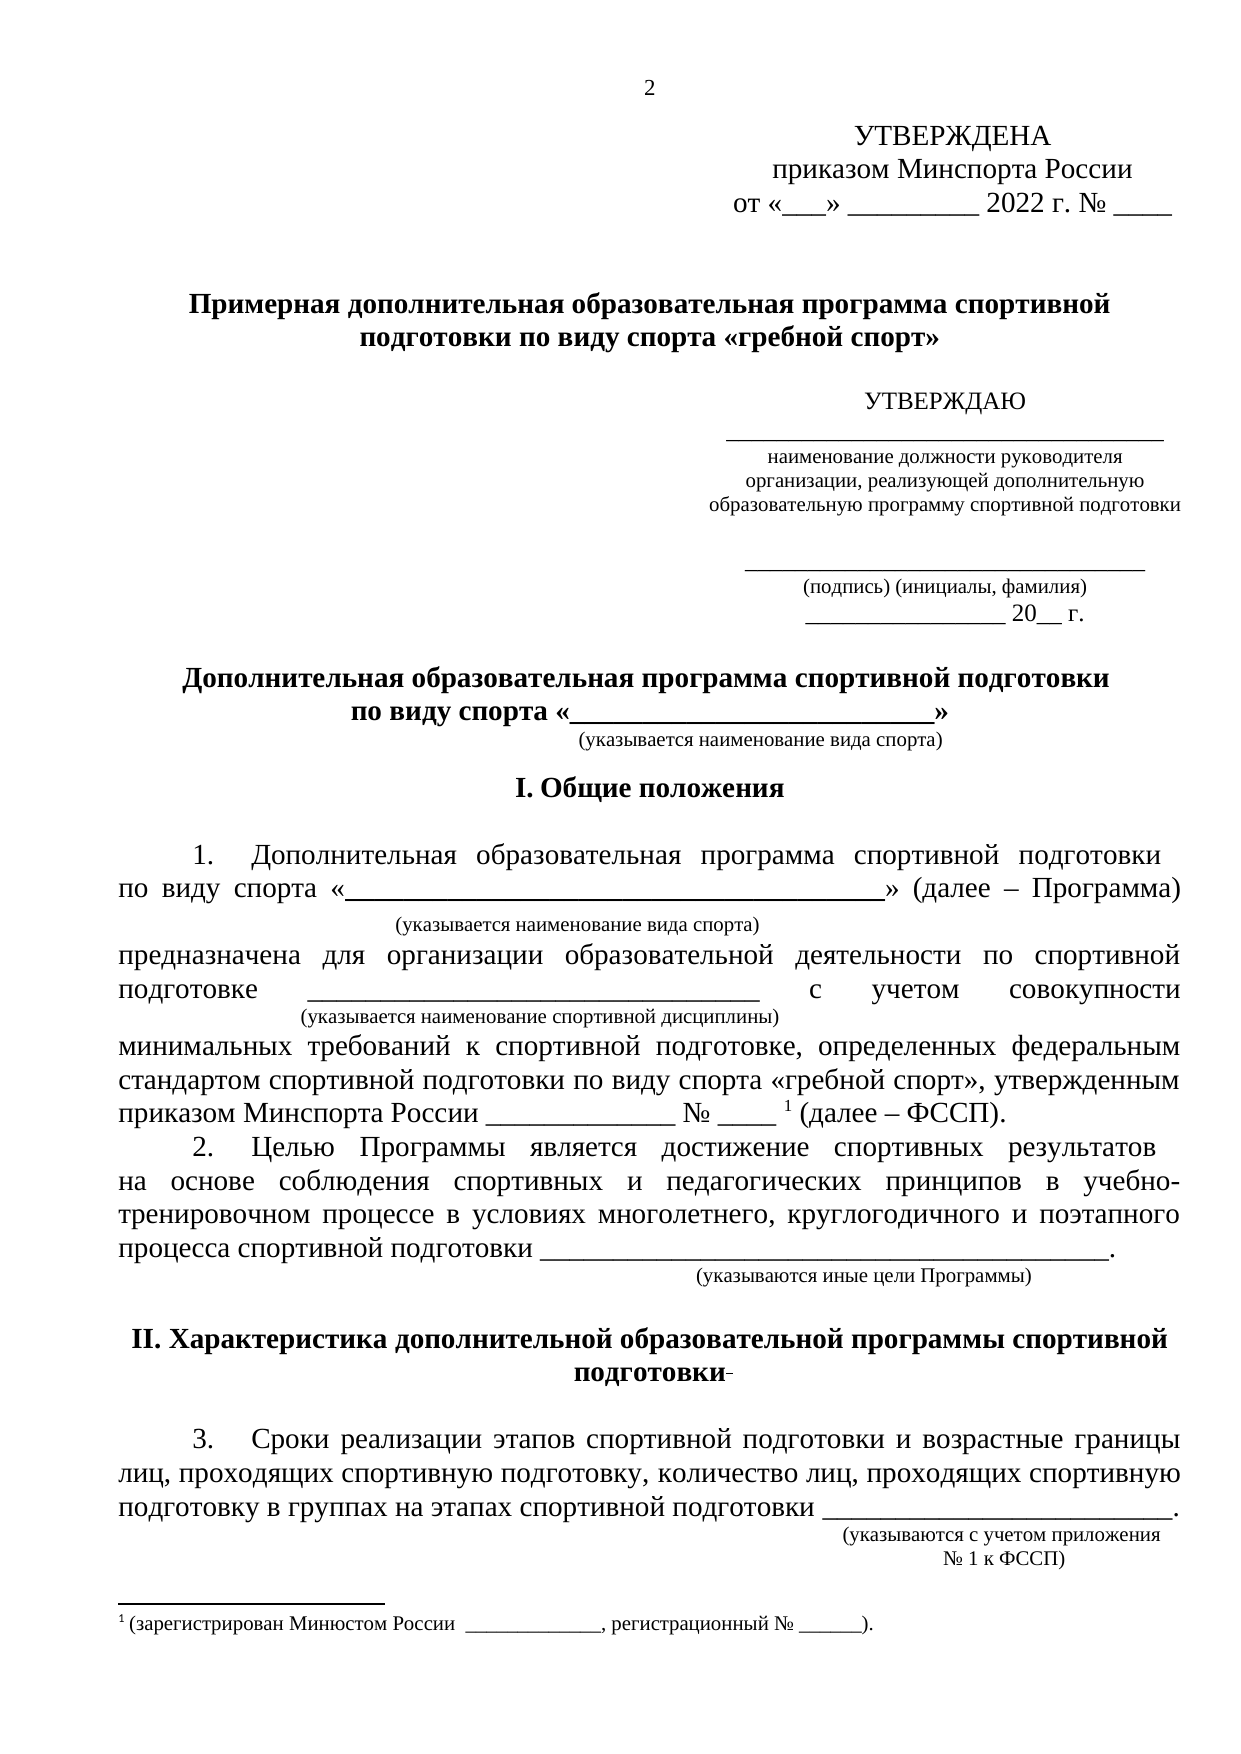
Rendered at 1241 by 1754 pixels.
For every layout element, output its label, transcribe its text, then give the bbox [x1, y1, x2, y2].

text минимальных требований к спортивной подготовке, определенных федеральным стандартом спортивной подготовки по виду спорта «гребной спорт», утвержденным приказом Минспорта России _____________ № ____ (далее – ФССП). [118, 1028, 1181, 1129]
text (указывается наименование вида спорта) [546, 727, 974, 751]
text предназначена для организации образовательной деятельности по спортивной подготовке _______________________________ с учетом совокупности (указывается наименование спортивной дисциплины) [118, 937, 1181, 1028]
text наименование должности руководителя организации, реализующей дополнительную образовательную программу спортивной подготовки [709, 444, 1181, 516]
text II. Характеристика дополнительной образовательной программы спортивной подготовки [118, 1321, 1181, 1388]
text (указываются иные цели Программы) [546, 1263, 1181, 1287]
text ___________________________________ [709, 415, 1181, 444]
text ________________________________ [709, 545, 1181, 574]
text УТВЕРЖДАЮ [709, 386, 1181, 415]
list (указываются с учетом приложения № 1 к ФССП) [827, 1522, 1181, 1570]
list Целью Программы является достижение спортивных результатов на основе соблюдения спортивных и педагогических принципов в учебно-тренировочном процессе в условиях многолетнего, круглогодичного и поэтапного процесса спортивной подготовки _______________________________________. [118, 1129, 1181, 1263]
text приказом Минспорта России [561, 152, 1181, 185]
text ________________ 20__ г. [709, 598, 1181, 626]
text (подпись) (инициалы, фамилия) [709, 574, 1181, 598]
text I. Общие положения [118, 770, 1181, 803]
text УТВЕРЖДЕНА [561, 118, 1181, 152]
text Примерная дополнительная образовательная программа спортивной подготовки по виду спорта «гребной спорт» [118, 286, 1181, 353]
list Дополнительная образовательная программа спортивной подготовки по виду спорта «_____________________________________» (далее – Программа) (указывается наименование вида спорта) [118, 837, 1181, 937]
text от «___» _________ 2022 г. № ____ [561, 185, 1181, 219]
text Дополнительная образовательная программа спортивной подготовки по виду спорта «_________________________» [118, 660, 1181, 727]
list Сроки реализации этапов спортивной подготовки и возрастные границы лиц, проходящих спортивную подготовку, количество лиц, проходящих спортивную подготовку в группах на этапах спортивной подготовки ________________________. [118, 1422, 1181, 1522]
